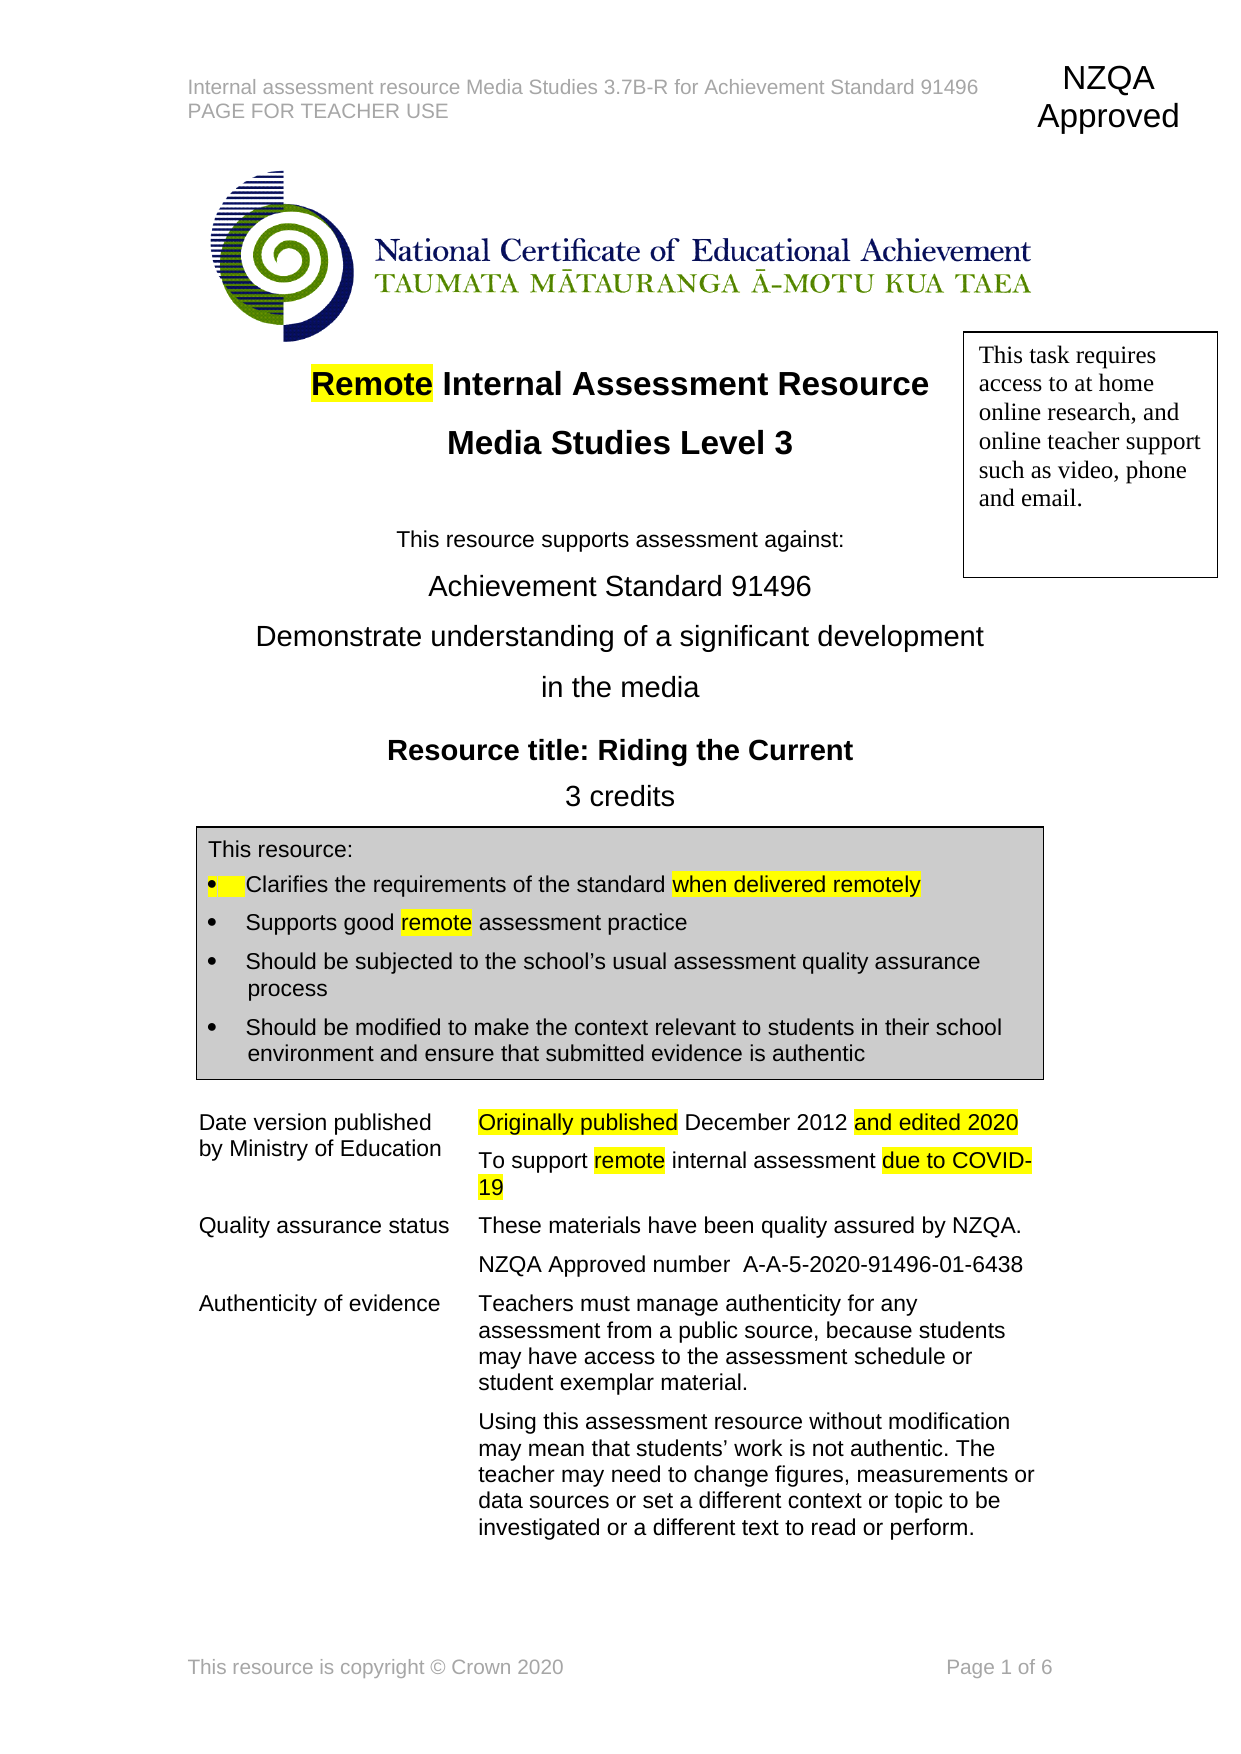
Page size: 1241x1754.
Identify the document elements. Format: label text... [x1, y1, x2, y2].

subtitle Media Studies Level 3 [187, 423, 963, 461]
table_cell Quality assurance status [187, 1213, 467, 1290]
table_header Date version published by Ministry of Education [187, 1109, 467, 1212]
table_header This resource: Clarifies the requirements of the standard when delivered remotely Supports good remote assessment practice Should be subjected to the school’s usual assessment quality assurance process Should be modified to make the context relevant to students in their school environment and ensure that submitted evidence is authentic [197, 828, 1043, 1079]
table_cell These materials have been quality assured by NZQA. NZQA Approved number A-A-5-2020-91496-01-6438 [467, 1213, 1053, 1290]
table_header Originally published December 2012 and edited 2020 To support remote internal assessment due to COVID-19 [467, 1109, 1053, 1212]
picture [209, 170, 1032, 343]
table_cell Teachers must manage authenticity for any assessment from a public source, because students may have access to the assessment schedule or student exemplar material. Using this assessment resource without modification may mean that students’ work is not authentic. The teacher may need to change figures, measurements or data sources or set a different context or topic to be investigated or a different text to read or perform. [467, 1290, 1053, 1591]
subtitle Remote Internal Assessment Resource [187, 363, 963, 402]
table_header This resource supports assessment against: Achievement Standard 91496 Demonstrate understanding of a significant development in the media [197, 514, 1043, 720]
table_cell Resource title: Riding the Current 3 credits [197, 721, 1043, 825]
table_cell Authenticity of evidence [187, 1290, 467, 1591]
